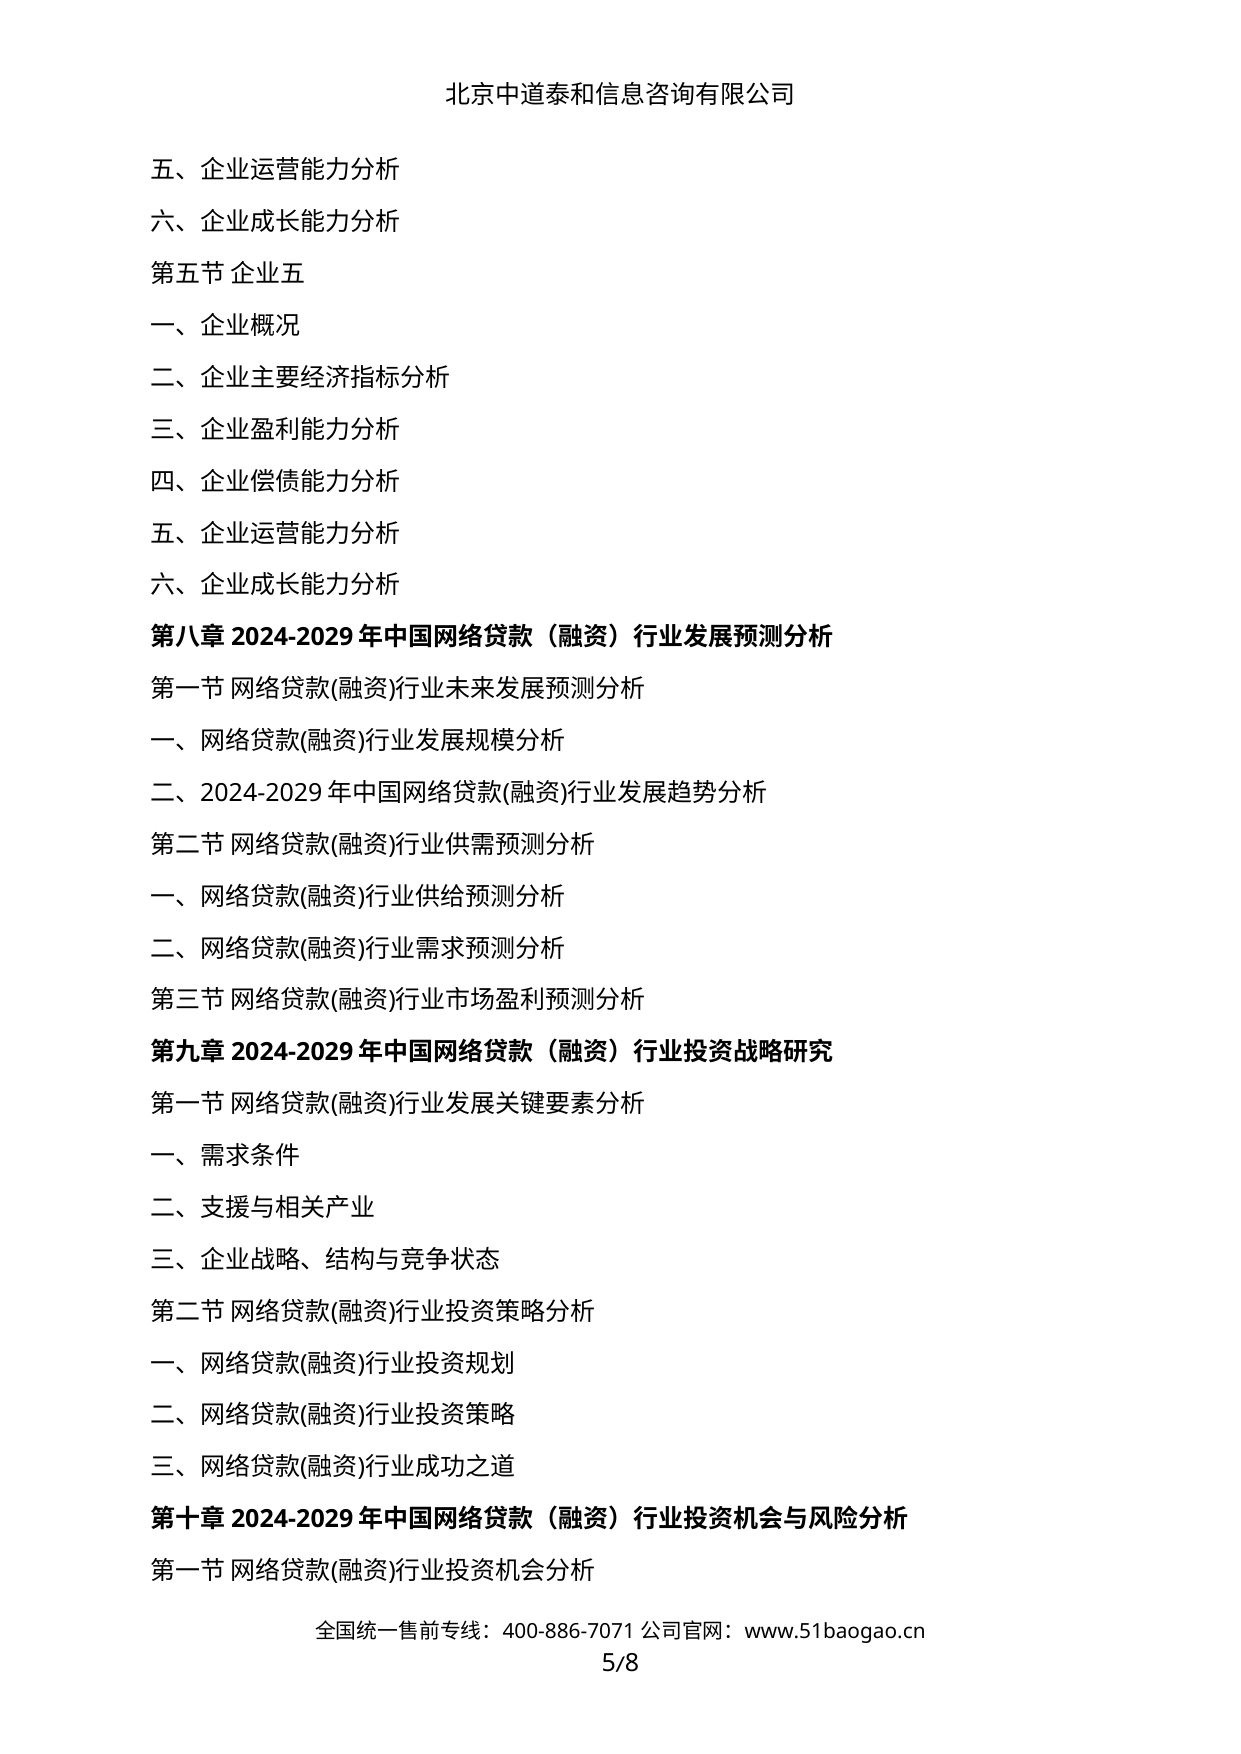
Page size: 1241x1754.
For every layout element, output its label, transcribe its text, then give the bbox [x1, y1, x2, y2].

text 一、网络贷款(融资)行业供给预测分析 [150, 876, 1090, 912]
text 一、网络贷款(融资)行业投资规划 [150, 1343, 1090, 1379]
text 二、支援与相关产业 [150, 1187, 1090, 1224]
text 五、企业运营能力分析 [150, 150, 1090, 186]
text 第三节 网络贷款(融资)行业市场盈利预测分析 [150, 980, 1090, 1016]
text 第一节 网络贷款(融资)行业未来发展预测分析 [150, 669, 1090, 705]
text 一、企业概况 [150, 306, 1090, 342]
text 二、2024-2029年中国网络贷款(融资)行业发展趋势分析 [150, 772, 1090, 809]
text 二、网络贷款(融资)行业需求预测分析 [150, 928, 1090, 964]
text 第一节 网络贷款(融资)行业发展关键要素分析 [150, 1084, 1090, 1120]
text 四、企业偿债能力分析 [150, 461, 1090, 497]
text 六、企业成长能力分析 [150, 565, 1090, 601]
text 三、网络贷款(融资)行业成功之道 [150, 1447, 1090, 1483]
text 第八章 2024-2029年中国网络贷款（融资）行业发展预测分析 [150, 617, 1090, 653]
text 第二节 网络贷款(融资)行业供需预测分析 [150, 824, 1090, 861]
text 五、企业运营能力分析 [150, 513, 1090, 549]
text 一、网络贷款(融资)行业发展规模分析 [150, 721, 1090, 757]
text 第二节 网络贷款(融资)行业投资策略分析 [150, 1291, 1090, 1327]
text 第九章 2024-2029年中国网络贷款（融资）行业投资战略研究 [150, 1032, 1090, 1068]
text 二、网络贷款(融资)行业投资策略 [150, 1395, 1090, 1431]
text 一、需求条件 [150, 1136, 1090, 1172]
text 第五节 企业五 [150, 254, 1090, 290]
text 二、企业主要经济指标分析 [150, 357, 1090, 394]
text 三、企业盈利能力分析 [150, 409, 1090, 446]
text 三、企业战略、结构与竞争状态 [150, 1239, 1090, 1276]
text 六、企业成长能力分析 [150, 202, 1090, 238]
text 第一节 网络贷款(融资)行业投资机会分析 [150, 1551, 1090, 1587]
text 第十章 2024-2029年中国网络贷款（融资）行业投资机会与风险分析 [150, 1499, 1090, 1535]
